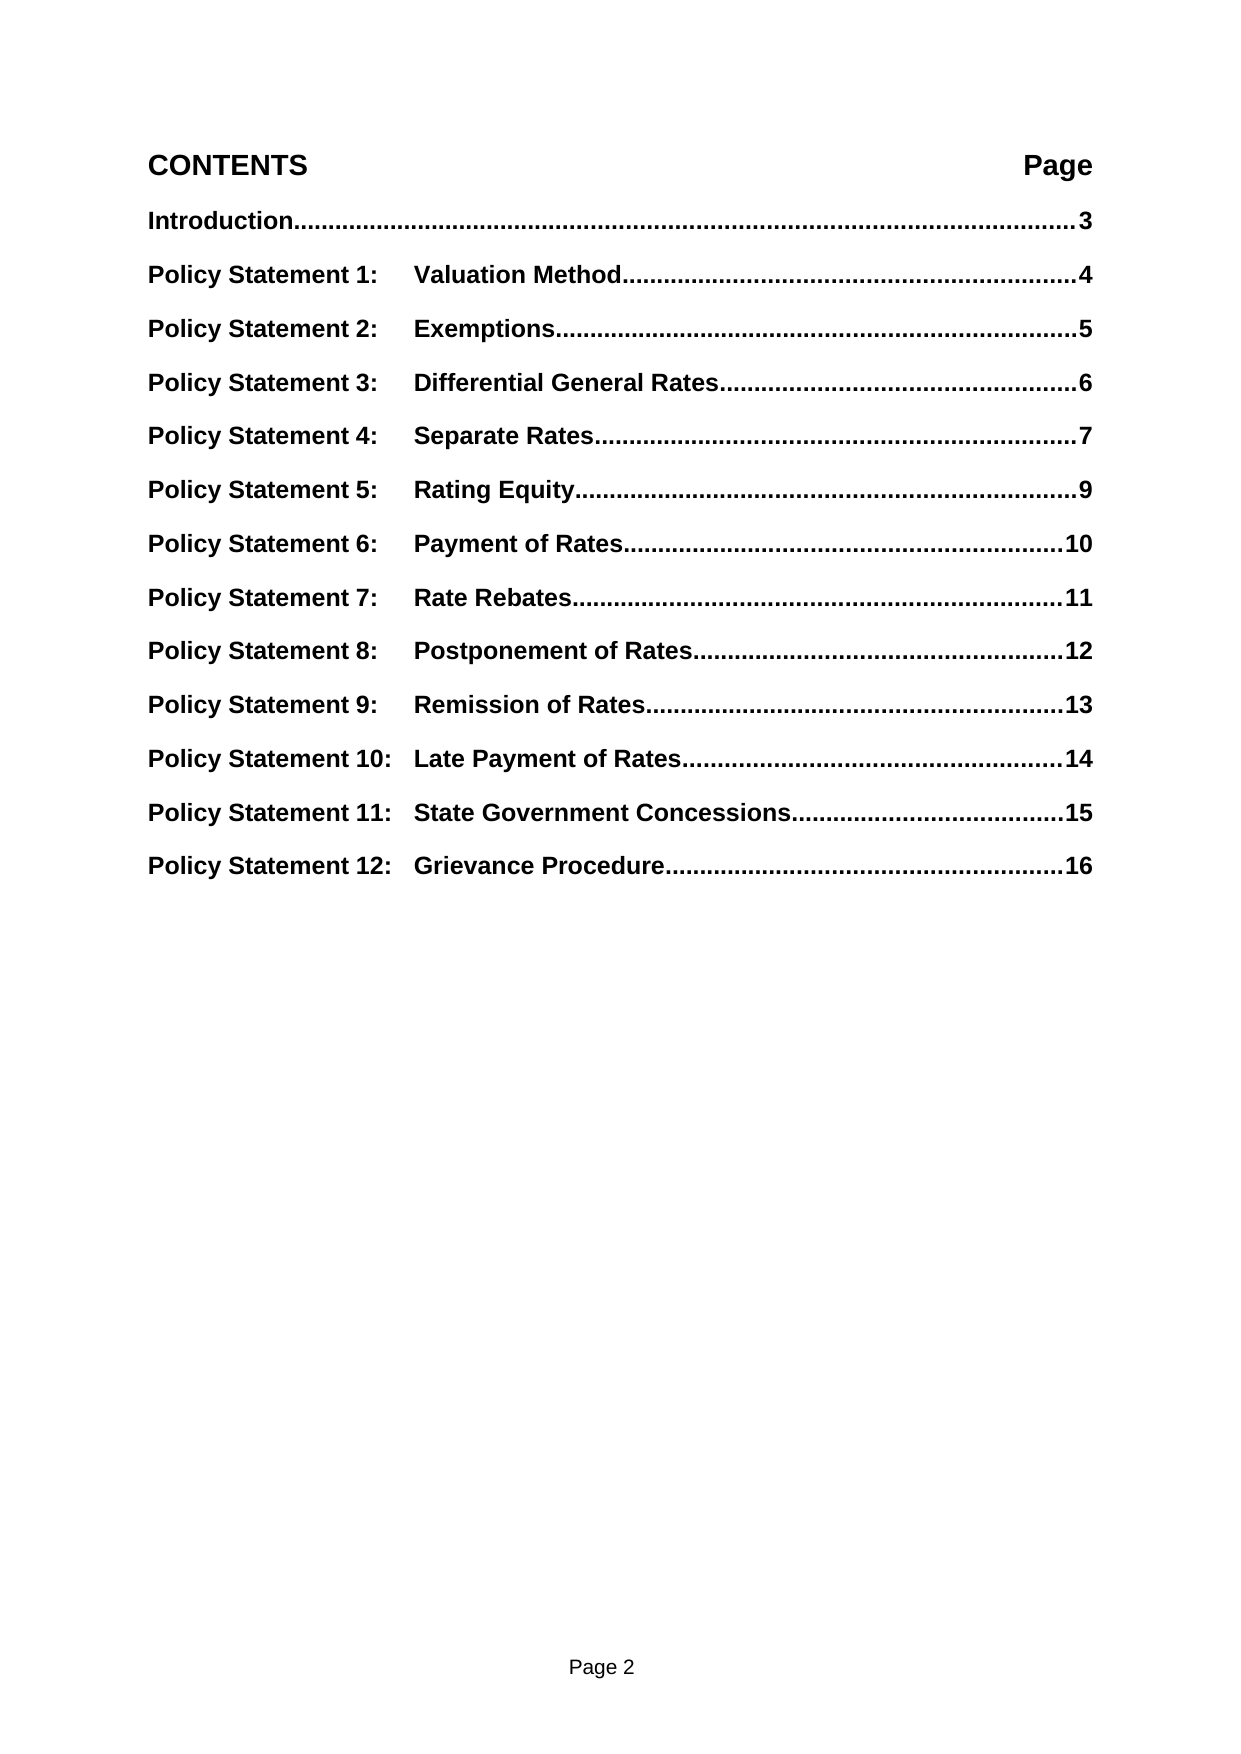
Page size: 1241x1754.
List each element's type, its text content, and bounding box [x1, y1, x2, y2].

text Policy Statement 5: Rating Equity 9 [148, 475, 1092, 504]
text Policy Statement 4: Separate Rates 7 [148, 421, 1092, 450]
text Policy Statement 10: Late Payment of Rates 14 [148, 744, 1092, 772]
text Policy Statement 3: Differential General Rates 6 [148, 367, 1092, 396]
text Policy Statement 11: State Government Concessions 15 [148, 797, 1092, 826]
text Policy Statement 2: Exemptions 5 [148, 314, 1092, 342]
text Introduction 3 [148, 206, 1092, 235]
text Policy Statement 12: Grievance Procedure 16 [148, 851, 1092, 880]
text Policy Statement 9: Remission of Rates 13 [148, 690, 1092, 719]
text Policy Statement 1: Valuation Method 4 [148, 260, 1092, 289]
text Policy Statement 7: Rate Rebates 11 [148, 582, 1092, 611]
text Policy Statement 6: Payment of Rates 10 [148, 529, 1092, 557]
text CONTENTS Page [148, 148, 1092, 181]
text Policy Statement 8: Postponement of Rates 12 [148, 636, 1092, 665]
